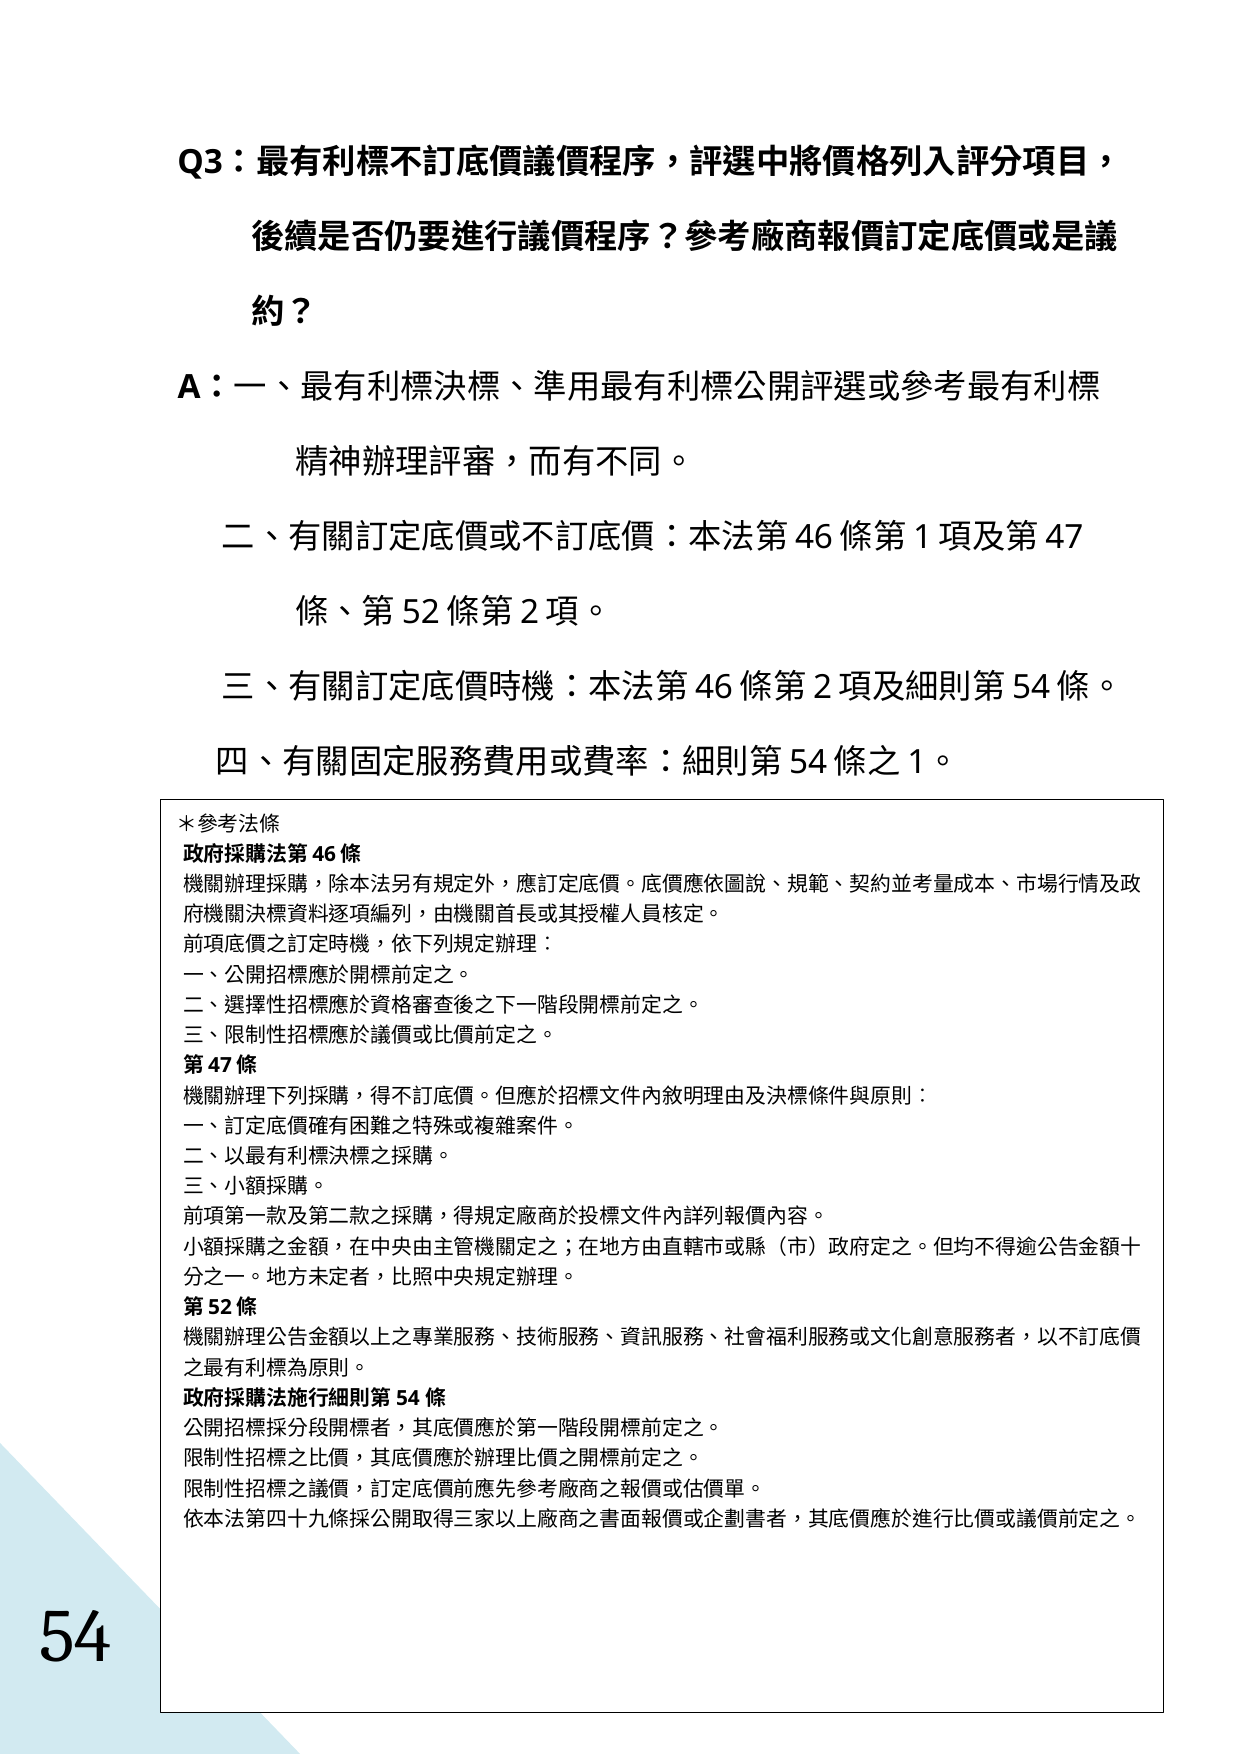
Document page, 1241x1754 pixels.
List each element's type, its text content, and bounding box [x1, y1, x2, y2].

text Q3：最有利標不訂底價議價程序，評選中將價格列入評分項目，後續是否仍要進行議價程序？參考廠商報價訂定底價或是議約？ [177, 122, 1122, 347]
text A：一、最有利標決標、準用最有利標公開評選或參考最有利標精神辦理評審，而有不同。 [177, 347, 1122, 497]
text 二、有關訂定底價或不訂底價：本法第46條第1項及第47條、第52條第2項。 [221, 497, 1122, 647]
text 四、有關固定服務費用或費率：細則第54條之1。 [207, 722, 1122, 797]
text 三、有關訂定底價時機：本法第46條第2項及細則第54條。 [221, 647, 1122, 722]
